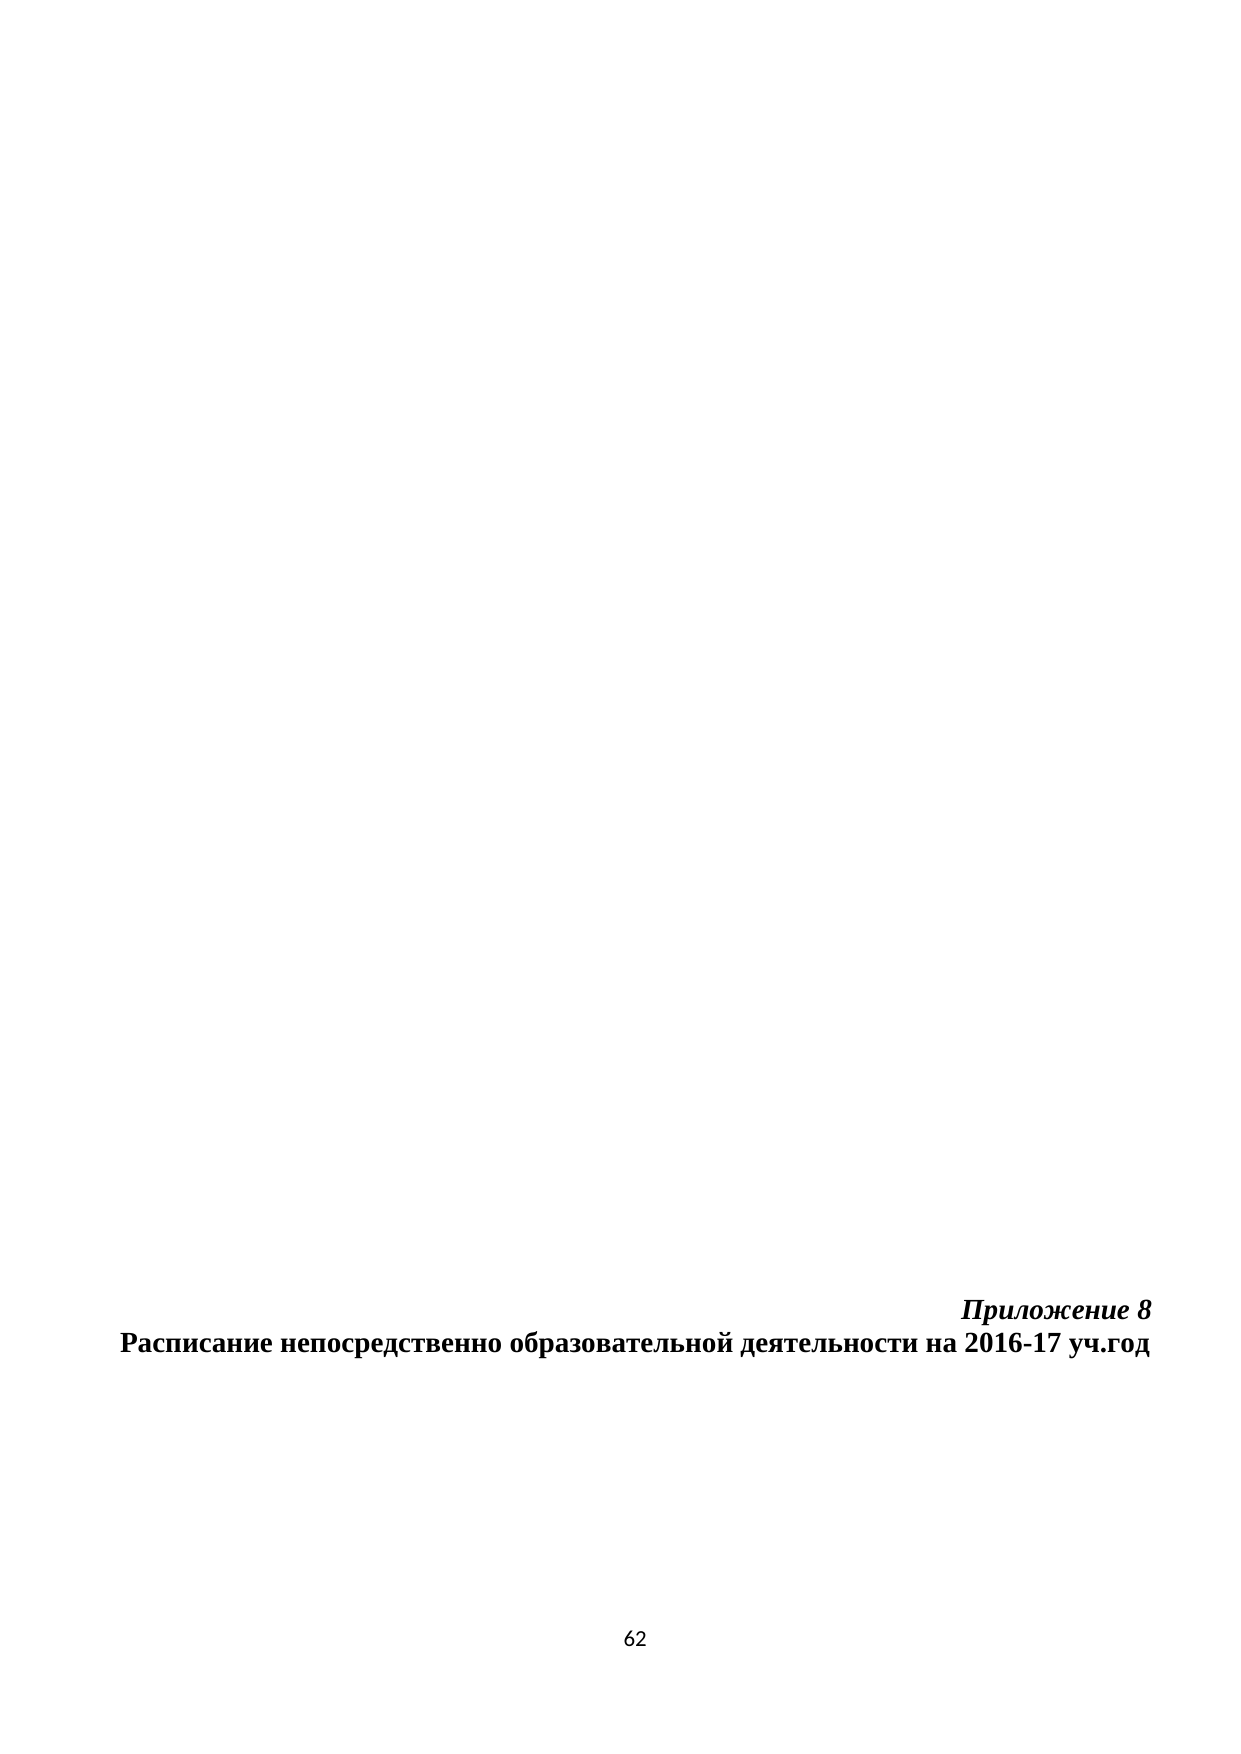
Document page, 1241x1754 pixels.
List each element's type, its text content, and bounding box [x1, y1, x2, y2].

text Приложение 8 [118, 1292, 1152, 1326]
text Расписание непосредственно образовательной деятельности на 2016-17 уч.год [118, 1326, 1152, 1359]
